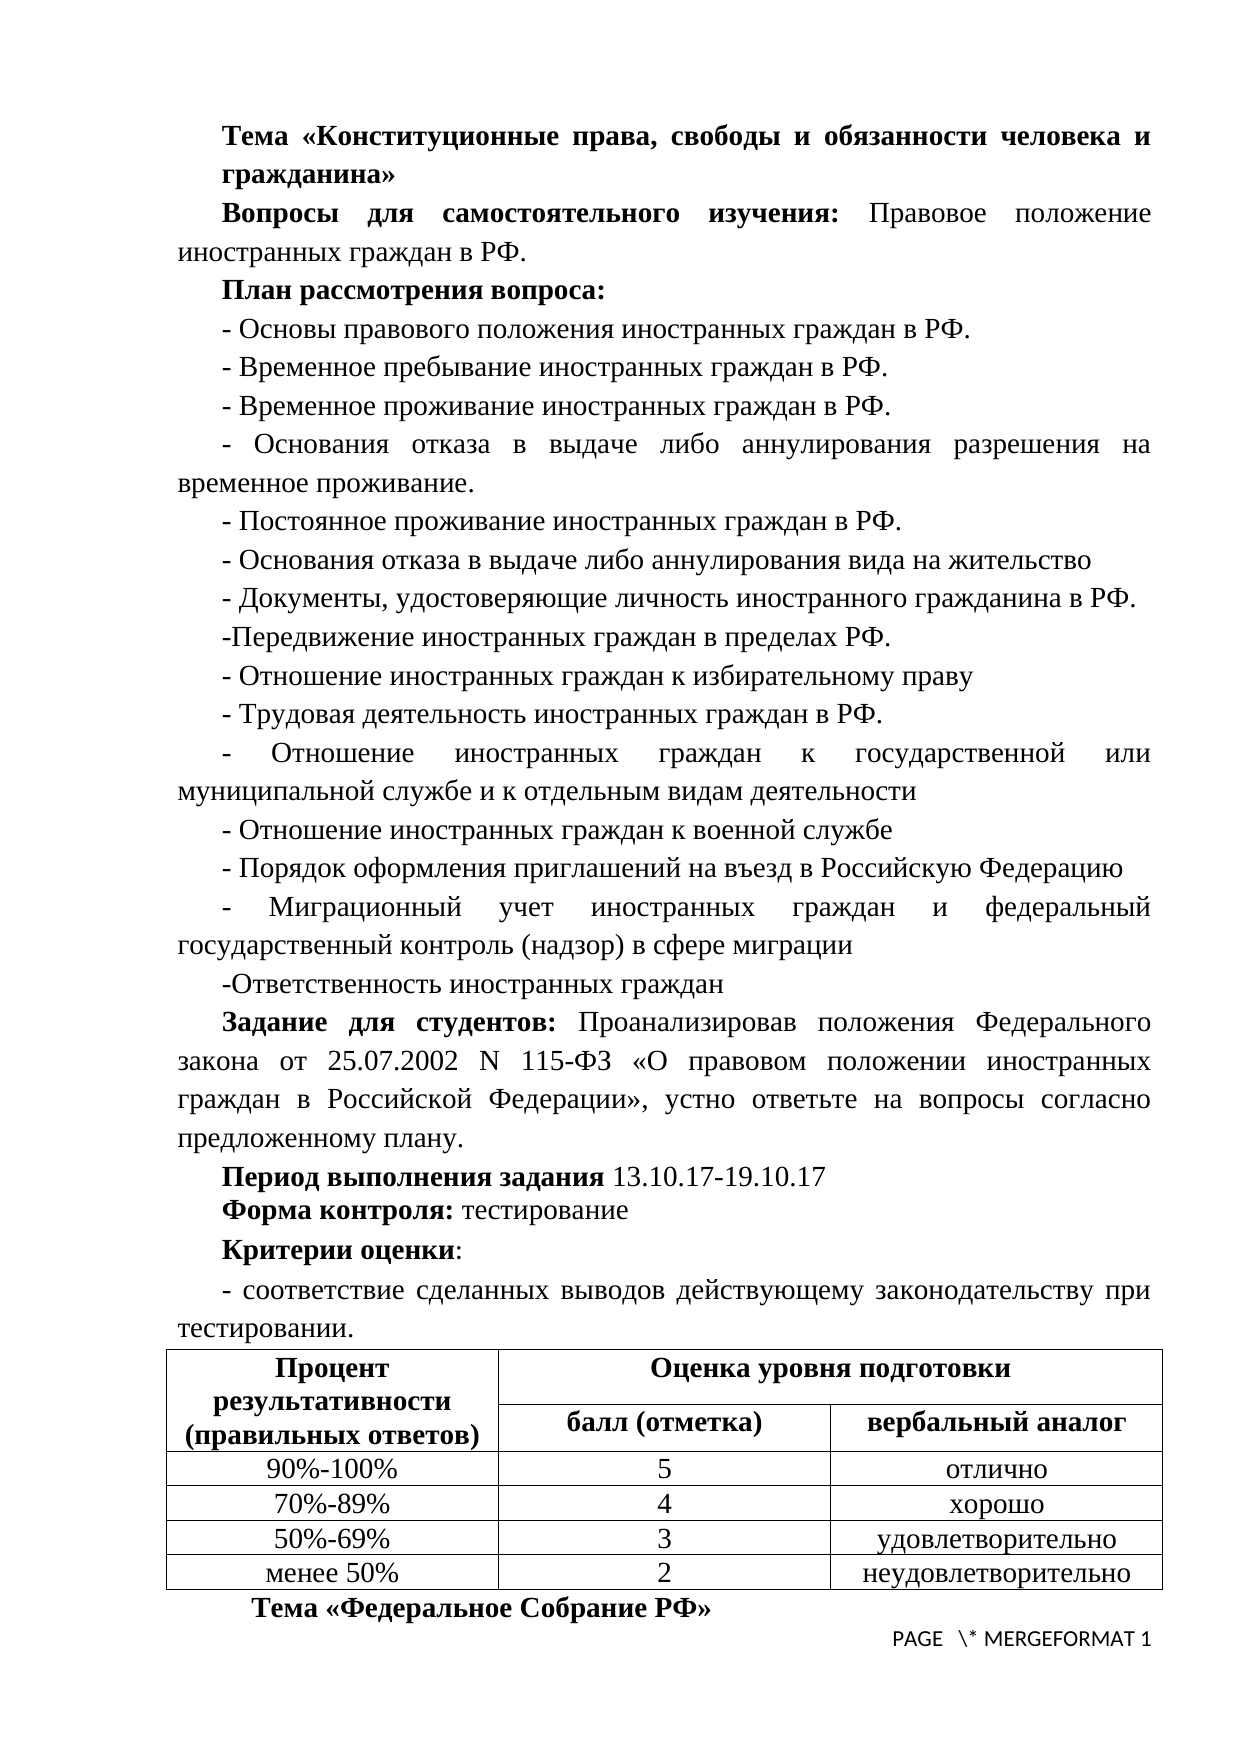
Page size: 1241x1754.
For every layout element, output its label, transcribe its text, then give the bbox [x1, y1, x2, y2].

text Задание для студентов: Проанализировав положения Федерального закона от 25.07.2002 N 115-ФЗ «О правовом положении иностранных граждан в Российской Федерации», устно ответьте на вопросы согласно предложенному плану. [177, 1004, 1152, 1154]
text -Передвижение иностранных граждан в пределах РФ. [177, 619, 1152, 653]
table_cell 5 [499, 1452, 830, 1485]
text - Миграционный учет иностранных граждан и федеральный государственный контроль (надзор) в сфере миграции [177, 889, 1152, 961]
table_cell 4 [499, 1486, 830, 1520]
table_header Оценка уровня подготовки [499, 1350, 1162, 1403]
table_cell 3 [499, 1521, 830, 1554]
text - Документы, удостоверяющие личность иностранного гражданина в РФ. [177, 581, 1152, 614]
text Вопросы для самостоятельного изучения: Правовое положение иностранных граждан в РФ. [177, 195, 1152, 267]
text Форма контроля: тестирование [177, 1192, 1152, 1226]
table_header Процент результативности (правильных ответов) [167, 1350, 498, 1451]
table_cell 2 [499, 1555, 830, 1589]
list Тема «Конституционные права, свободы и обязанности человека и гражданина» [222, 118, 1152, 190]
text - Временное проживание иностранных граждан в РФ. [177, 388, 1152, 421]
table_cell 70%-89% [167, 1486, 498, 1520]
text - Постоянное проживание иностранных граждан в РФ. [177, 503, 1152, 537]
text -Ответственность иностранных граждан [177, 966, 1152, 999]
text - Основания отказа в выдаче либо аннулирования разрешения на временное проживание. [177, 426, 1152, 498]
table_cell отлично [831, 1452, 1162, 1485]
text - Основы правового положения иностранных граждан в РФ. [177, 311, 1152, 344]
text - Трудовая деятельность иностранных граждан в РФ. [177, 696, 1152, 730]
table_cell 90%-100% [167, 1452, 498, 1485]
table_cell хорошо [831, 1486, 1162, 1520]
text - соответствие сделанных выводов действующему законодательству при тестировании. [177, 1272, 1152, 1344]
text - Отношение иностранных граждан к военной службе [177, 812, 1152, 845]
table_cell неудовлетворительно [831, 1555, 1162, 1589]
table_cell вербальный аналог [831, 1405, 1162, 1451]
table_cell балл (отметка) [499, 1405, 830, 1451]
title Период выполнения задания 13.10.17-19.10.17 [177, 1159, 1152, 1192]
table_cell 50%-69% [167, 1521, 498, 1554]
text - Отношение иностранных граждан к государственной или муниципальной службе и к отдельным видам деятельности [177, 735, 1152, 807]
text - Отношение иностранных граждан к избирательному праву [177, 658, 1152, 691]
table_cell менее 50% [167, 1555, 498, 1589]
text Тема «Федеральное Собрание РФ» [177, 1590, 1152, 1623]
table_cell удовлетворительно [831, 1521, 1162, 1554]
text - Порядок оформления приглашений на въезд в Российскую Федерацию [177, 850, 1152, 884]
text - Основания отказа в выдаче либо аннулирования вида на жительство [177, 542, 1152, 576]
text План рассмотрения вопроса: [177, 272, 1152, 306]
text - Временное пребывание иностранных граждан в РФ. [177, 349, 1152, 383]
text Критерии оценки: [177, 1231, 1152, 1266]
